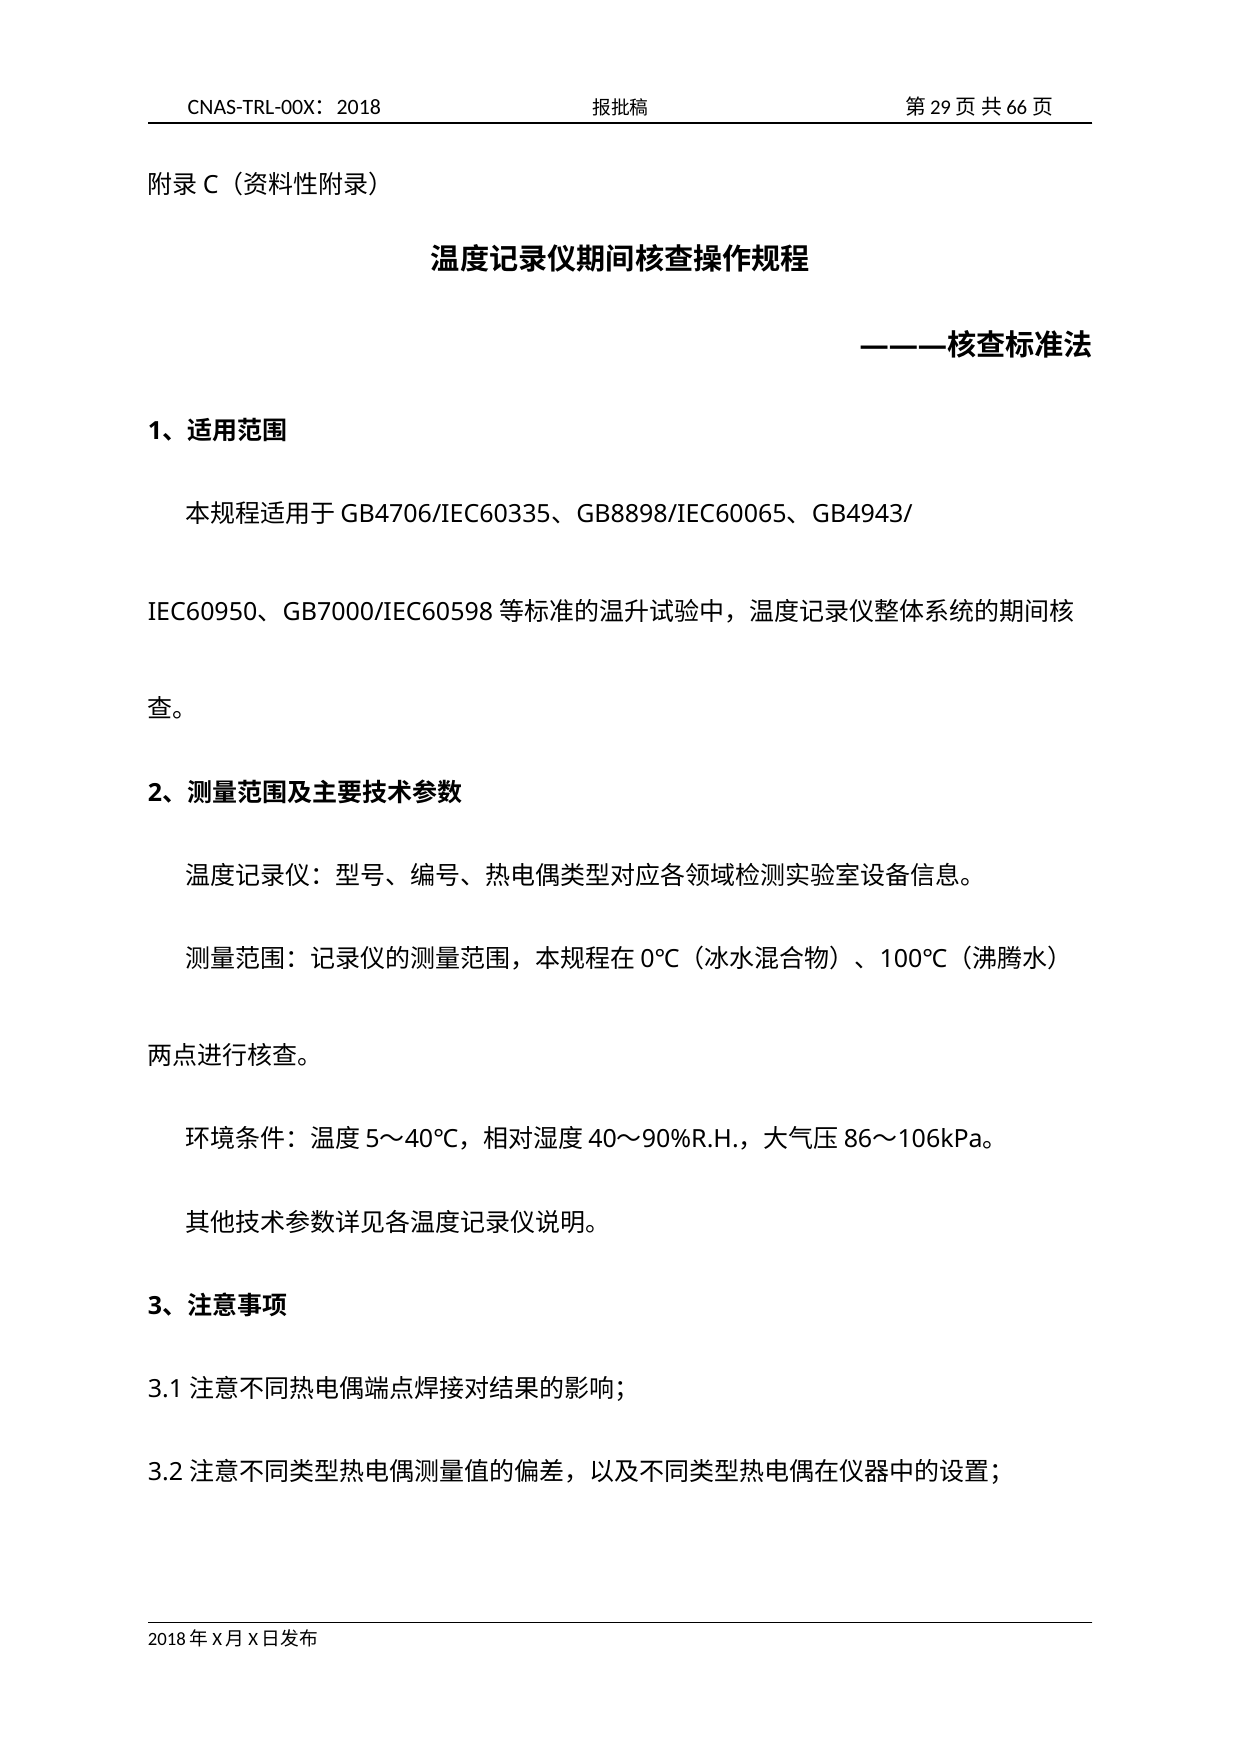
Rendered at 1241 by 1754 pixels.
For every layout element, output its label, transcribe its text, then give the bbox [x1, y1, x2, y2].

text 1、适用范围 [148, 396, 1092, 461]
text 3、注意事项 [148, 1271, 1092, 1336]
text 温度记录仪期间核查操作规程 [148, 224, 1092, 289]
text 3.1 注意不同热电偶端点焊接对结果的影响； [148, 1354, 1092, 1419]
text 附录C（资料性附录） [148, 150, 1092, 215]
text 本规程适用于GB4706/IEC60335、GB8898/IEC60065、GB4943/IEC60950、GB7000/IEC60598 等标准的温升试验中，温度记录仪整体系统的期间核查。 [148, 479, 1092, 739]
text 测量范围：记录仪的测量范围，本规程在0℃（冰水混合物）、100℃（沸腾水）两点进行核查。 [148, 924, 1092, 1086]
text 温度记录仪：型号、编号、热电偶类型对应各领域检测实验室设备信息。 [148, 841, 1092, 906]
text 其他技术参数详见各温度记录仪说明。 [148, 1188, 1092, 1253]
text 环境条件：温度5～40℃，相对湿度40～90%R.H.，大气压86～106kPa。 [148, 1104, 1092, 1169]
text ———核查标准法 [148, 310, 1092, 375]
text 2、测量范围及主要技术参数 [148, 758, 1092, 823]
text 3.2 注意不同类型热电偶测量值的偏差，以及不同类型热电偶在仪器中的设置； [148, 1437, 1092, 1502]
